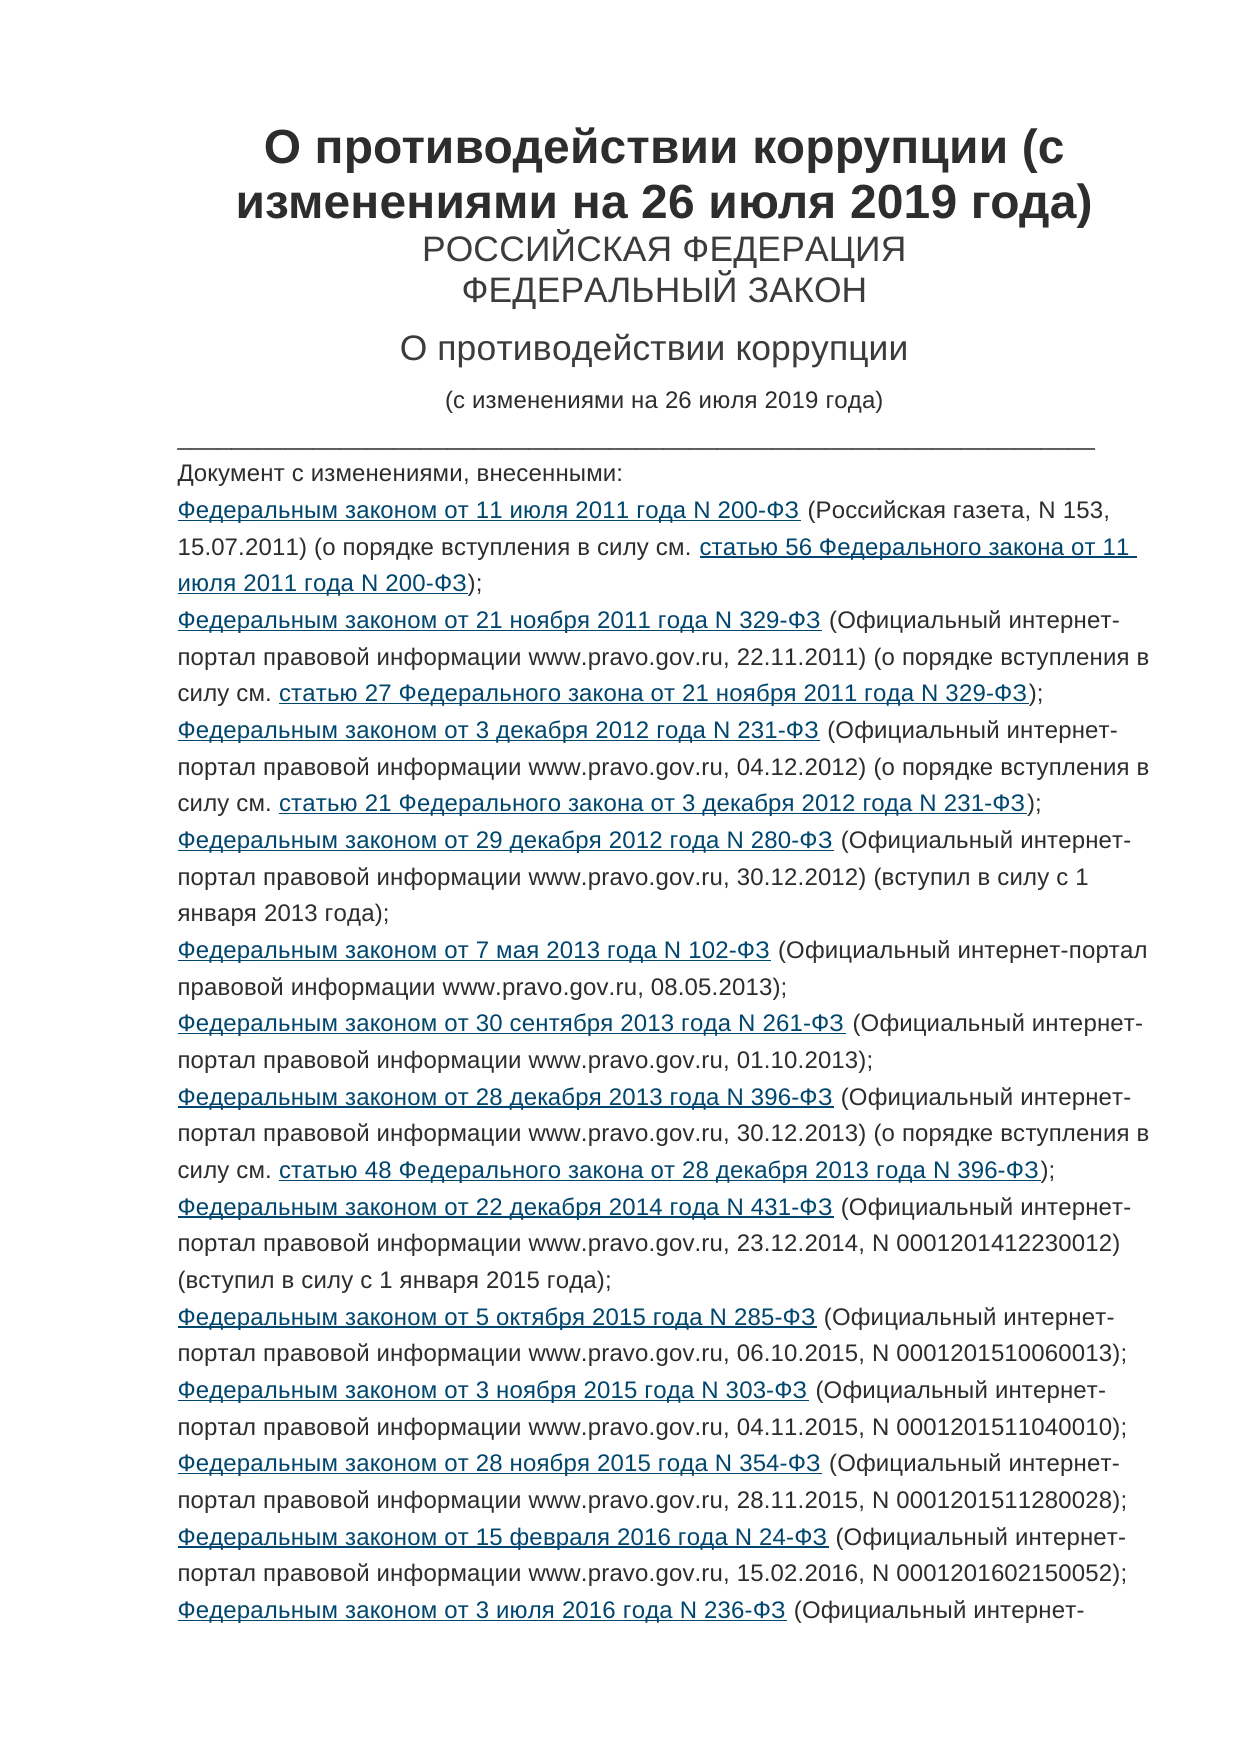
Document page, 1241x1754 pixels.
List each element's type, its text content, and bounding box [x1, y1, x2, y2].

text РОССИЙСКАЯ ФЕДЕРАЦИЯ [177, 228, 1152, 269]
text О противодействии коррупции [177, 327, 1152, 368]
text О противодействии коррупции (с изменениями на 26 июля 2019 года) [177, 118, 1152, 228]
text (с изменениями на 26 июля 2019 года) [177, 377, 1152, 413]
text ФЕДЕРАЛЬНЫЙ ЗАКОН [177, 269, 1152, 310]
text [177, 413, 1152, 1623]
